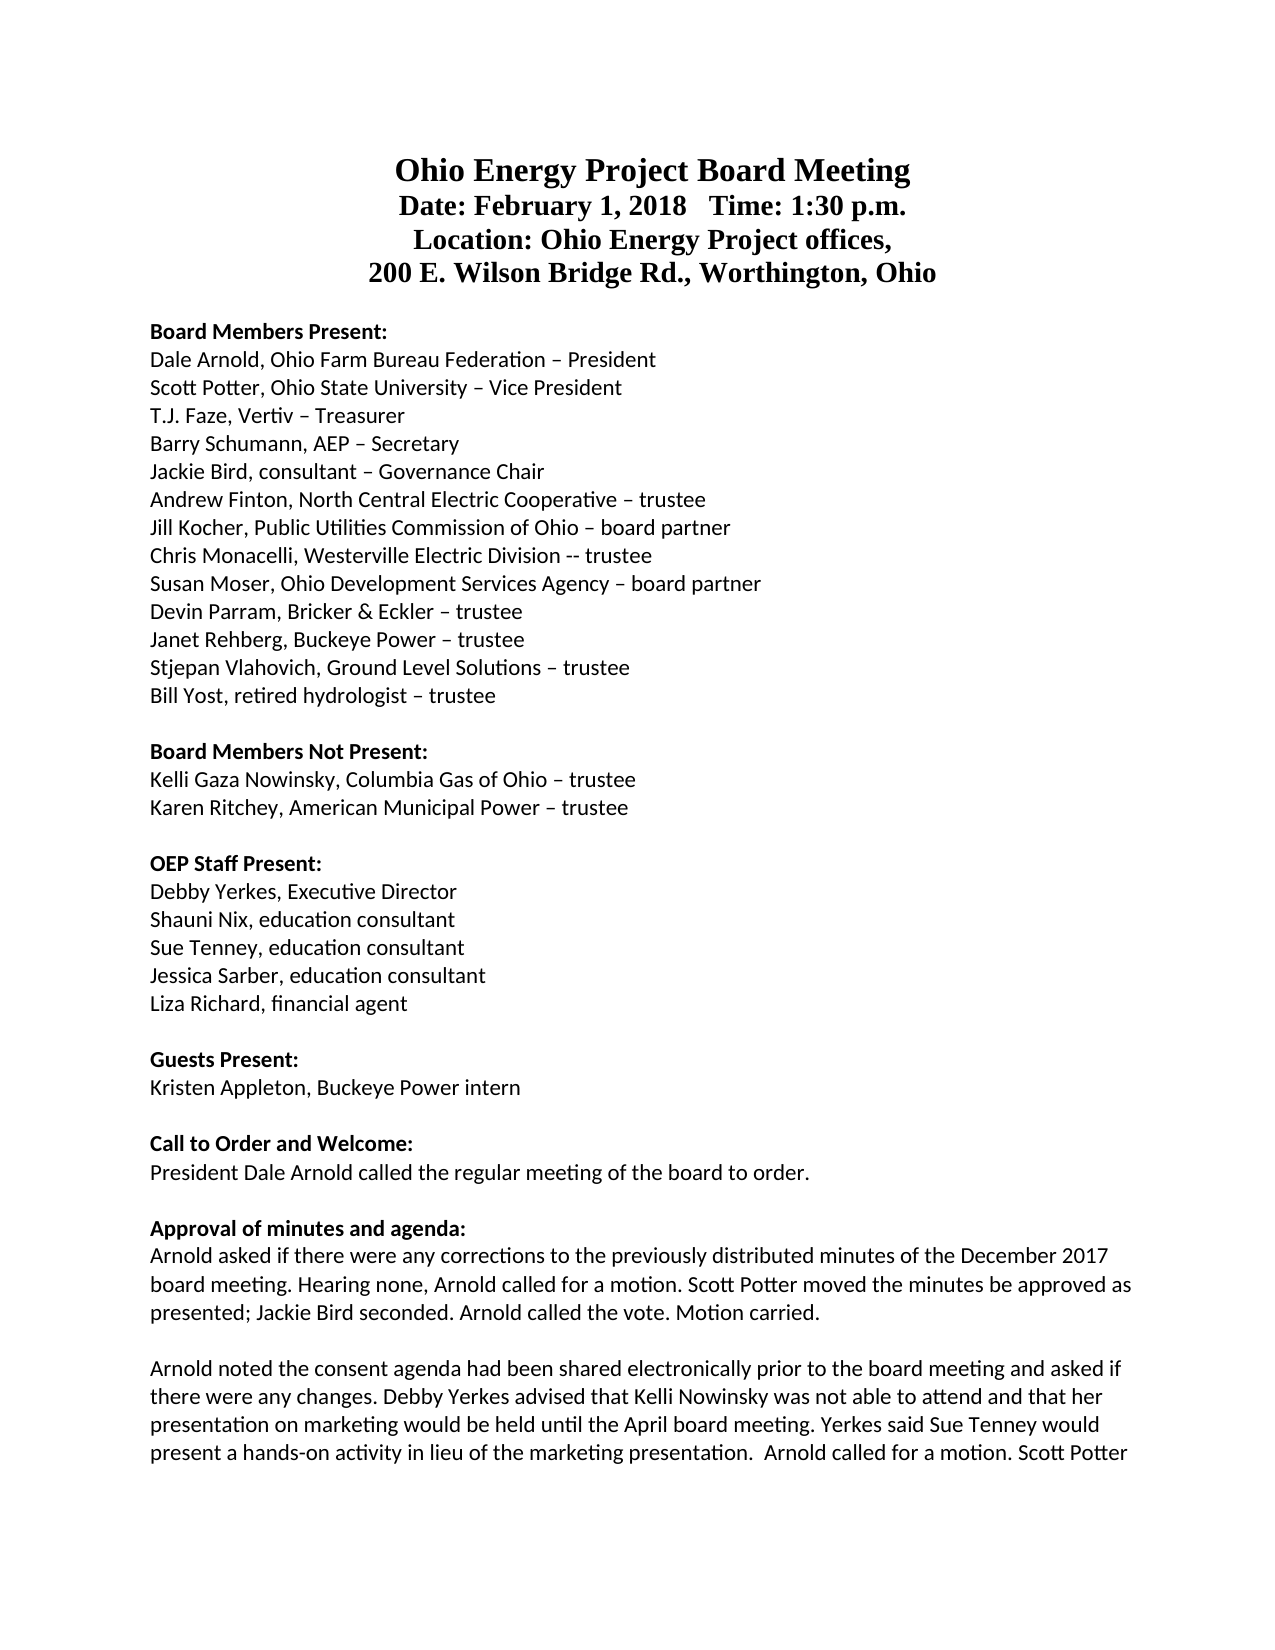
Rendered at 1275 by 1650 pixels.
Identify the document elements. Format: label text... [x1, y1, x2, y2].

text Janet Rehberg, Buckeye Power – trustee [150, 625, 1155, 653]
text Board Members Not Present: [150, 737, 1155, 765]
text OEP Staff Present: [150, 849, 1155, 877]
text Approval of minutes and agenda: [150, 1214, 1155, 1242]
text President Dale Arnold called the regular meeting of the board to order. [150, 1158, 1155, 1186]
text Board Members Present: [150, 317, 1155, 345]
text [150, 1354, 1155, 1466]
text Guests Present: [150, 1046, 1155, 1073]
text Andrew Finton, North Central Electric Cooperative – trustee [150, 485, 1155, 513]
text Debby Yerkes, Executive Director [150, 877, 1155, 905]
text Arnold asked if there were any corrections to the previously distributed minutes of the December 2017 board meeting. Hearing none, Arnold called for a motion. Scott Potter moved the minutes be approved as presented; Jackie Bird seconded. Arnold called the vote. Motion carried. [150, 1242, 1155, 1326]
text Stjepan Vlahovich, Ground Level Solutions – trustee [150, 653, 1155, 681]
text Sue Tenney, education consultant [150, 933, 1155, 961]
text Shauni Nix, education consultant [150, 905, 1155, 933]
text Bill Yost, retired hydrologist – trustee [150, 681, 1155, 709]
title Date: February 1, 2018 Time: 1:30 p.m. [150, 188, 1155, 222]
text Devin Parram, Bricker & Eckler – trustee [150, 597, 1155, 625]
text Kristen Appleton, Buckeye Power intern [150, 1073, 1155, 1102]
title Ohio Energy Project Board Meeting [150, 150, 1155, 188]
text Kelli Gaza Nowinsky, Columbia Gas of Ohio – trustee [150, 765, 1155, 793]
text Jackie Bird, consultant – Governance Chair [150, 457, 1155, 485]
text Jessica Sarber, education consultant [150, 961, 1155, 989]
text Liza Richard, financial agent [150, 989, 1155, 1017]
text Chris Monacelli, Westerville Electric Division -- trustee [150, 541, 1155, 569]
text Dale Arnold, Ohio Farm Bureau Federation – President [150, 345, 1155, 373]
text Jill Kocher, Public Utilities Commission of Ohio – board partner [150, 513, 1155, 541]
text Scott Potter, Ohio State University – Vice President [150, 373, 1155, 401]
text T.J. Faze, Vertiv – Treasurer [150, 401, 1155, 429]
text 200 E. Wilson Bridge Rd., Worthington, Ohio [150, 255, 1155, 289]
text Karen Ritchey, American Municipal Power – trustee [150, 793, 1155, 821]
text Call to Order and Welcome: [150, 1129, 1155, 1158]
text Susan Moser, Ohio Development Services Agency – board partner [150, 569, 1155, 597]
text Location: Ohio Energy Project offices, [150, 222, 1155, 255]
text Barry Schumann, AEP – Secretary [150, 429, 1155, 457]
